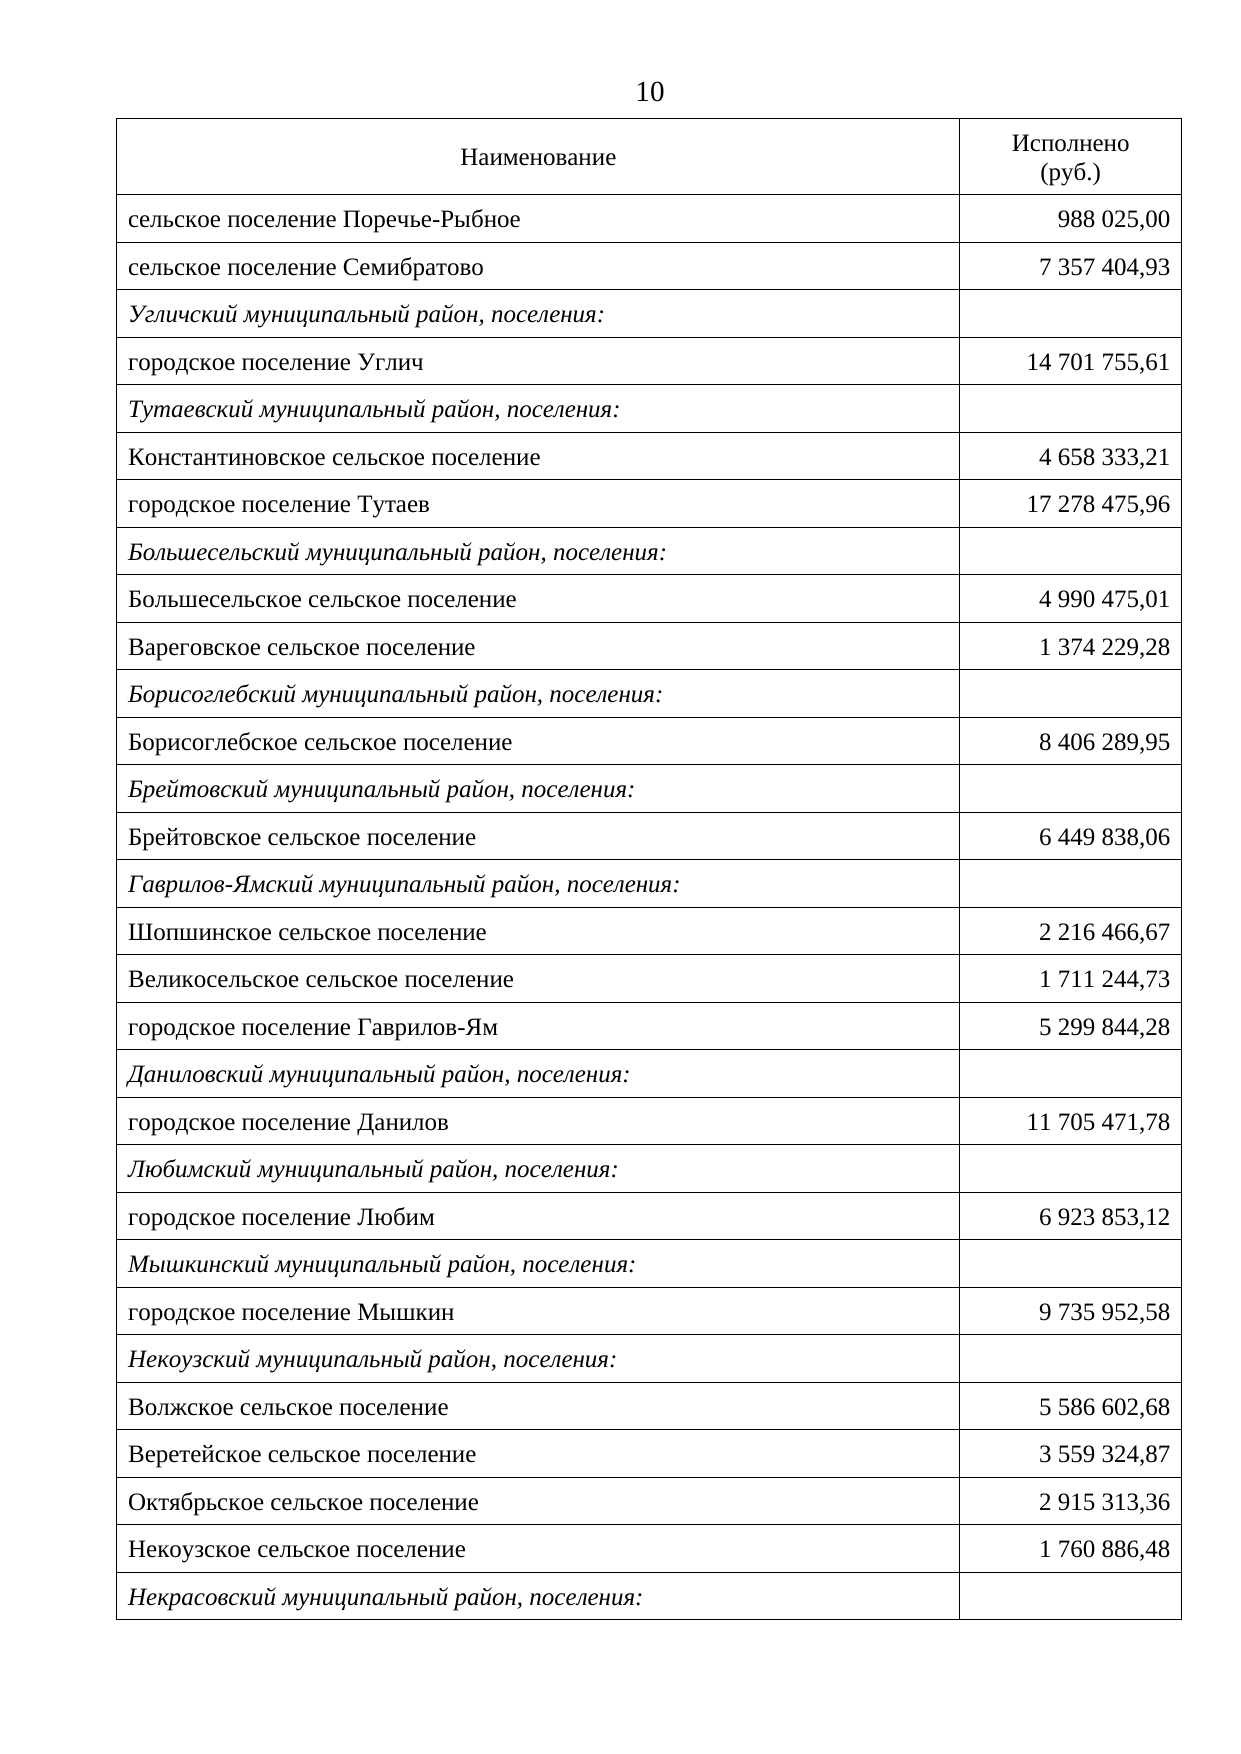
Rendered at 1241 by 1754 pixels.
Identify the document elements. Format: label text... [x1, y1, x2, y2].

table_cell Волжское сельское поселение [117, 1383, 959, 1429]
table_cell Вареговское сельское поселение [117, 623, 959, 669]
table_cell Большесельское сельское поселение [117, 575, 959, 622]
table_cell 9 735 952,58 [960, 1288, 1181, 1334]
table_cell [960, 1050, 1181, 1097]
table_cell [960, 765, 1181, 812]
table_cell 4 990 475,01 [960, 575, 1181, 622]
table_cell городское поселение Данилов [117, 1098, 959, 1144]
table_cell Борисоглебский муниципальный район, поселения: [117, 670, 959, 717]
table_cell 5 299 844,28 [960, 1003, 1181, 1049]
table_cell Любимский муниципальный район, поселения: [117, 1145, 959, 1192]
table_cell Некоузское сельское поселение [117, 1525, 959, 1572]
table_cell 5 586 602,68 [960, 1383, 1181, 1429]
table_cell 1 760 886,48 [960, 1525, 1181, 1572]
table_cell городское поселение Углич [117, 338, 959, 384]
table_cell [960, 1240, 1181, 1287]
table_cell городское поселение Мышкин [117, 1288, 959, 1334]
table_cell 1 711 244,73 [960, 955, 1181, 1002]
table_cell Великосельское сельское поселение [117, 955, 959, 1002]
table_cell 4 658 333,21 [960, 433, 1181, 479]
table_cell сельское поселение Поречье-Рыбное [117, 195, 959, 242]
table_cell Даниловский муниципальный район, поселения: [117, 1050, 959, 1097]
table_cell [960, 860, 1181, 907]
table_cell 6 923 853,12 [960, 1193, 1181, 1239]
table_cell 2 216 466,67 [960, 908, 1181, 954]
table_cell Борисоглебское сельское поселение [117, 718, 959, 764]
table_cell Гаврилов-Ямский муниципальный район, поселения: [117, 860, 959, 907]
table_cell Большесельский муниципальный район, поселения: [117, 528, 959, 574]
table_cell 1 374 229,28 [960, 623, 1181, 669]
table_cell 17 278 475,96 [960, 480, 1181, 527]
table_cell сельское поселение Семибратово [117, 243, 959, 289]
table_cell городское поселение Тутаев [117, 480, 959, 527]
table_cell Константиновское сельское поселение [117, 433, 959, 479]
table_cell Некоузский муниципальный район, поселения: [117, 1335, 959, 1382]
table_cell 8 406 289,95 [960, 718, 1181, 764]
table_cell Шопшинское сельское поселение [117, 908, 959, 954]
table_cell [960, 1335, 1181, 1382]
table_cell Мышкинский муниципальный район, поселения: [117, 1240, 959, 1287]
table_cell городское поселение Любим [117, 1193, 959, 1239]
table_cell [960, 670, 1181, 717]
table_cell Некрасовский муниципальный район, поселения: [117, 1573, 959, 1619]
table_cell 3 559 324,87 [960, 1430, 1181, 1477]
table_cell Веретейское сельское поселение [117, 1430, 959, 1477]
table_cell городское поселение Гаврилов-Ям [117, 1003, 959, 1049]
table_header Наименование [117, 119, 959, 194]
table_cell Тутаевский муниципальный район, поселения: [117, 385, 959, 432]
table_cell 6 449 838,06 [960, 813, 1181, 859]
table_cell Октябрьское сельское поселение [117, 1478, 959, 1524]
table_cell 11 705 471,78 [960, 1098, 1181, 1144]
table_cell Брейтовское сельское поселение [117, 813, 959, 859]
table_cell Брейтовский муниципальный район, поселения: [117, 765, 959, 812]
table_cell [960, 290, 1181, 337]
table_cell 7 357 404,93 [960, 243, 1181, 289]
table_header Исполнено (руб.) [960, 119, 1181, 194]
table_cell Угличский муниципальный район, поселения: [117, 290, 959, 337]
table_cell 14 701 755,61 [960, 338, 1181, 384]
table_cell [960, 528, 1181, 574]
table_cell 2 915 313,36 [960, 1478, 1181, 1524]
table_cell 988 025,00 [960, 195, 1181, 242]
table_cell [960, 1573, 1181, 1619]
table_cell [960, 1145, 1181, 1192]
table_cell [960, 385, 1181, 432]
